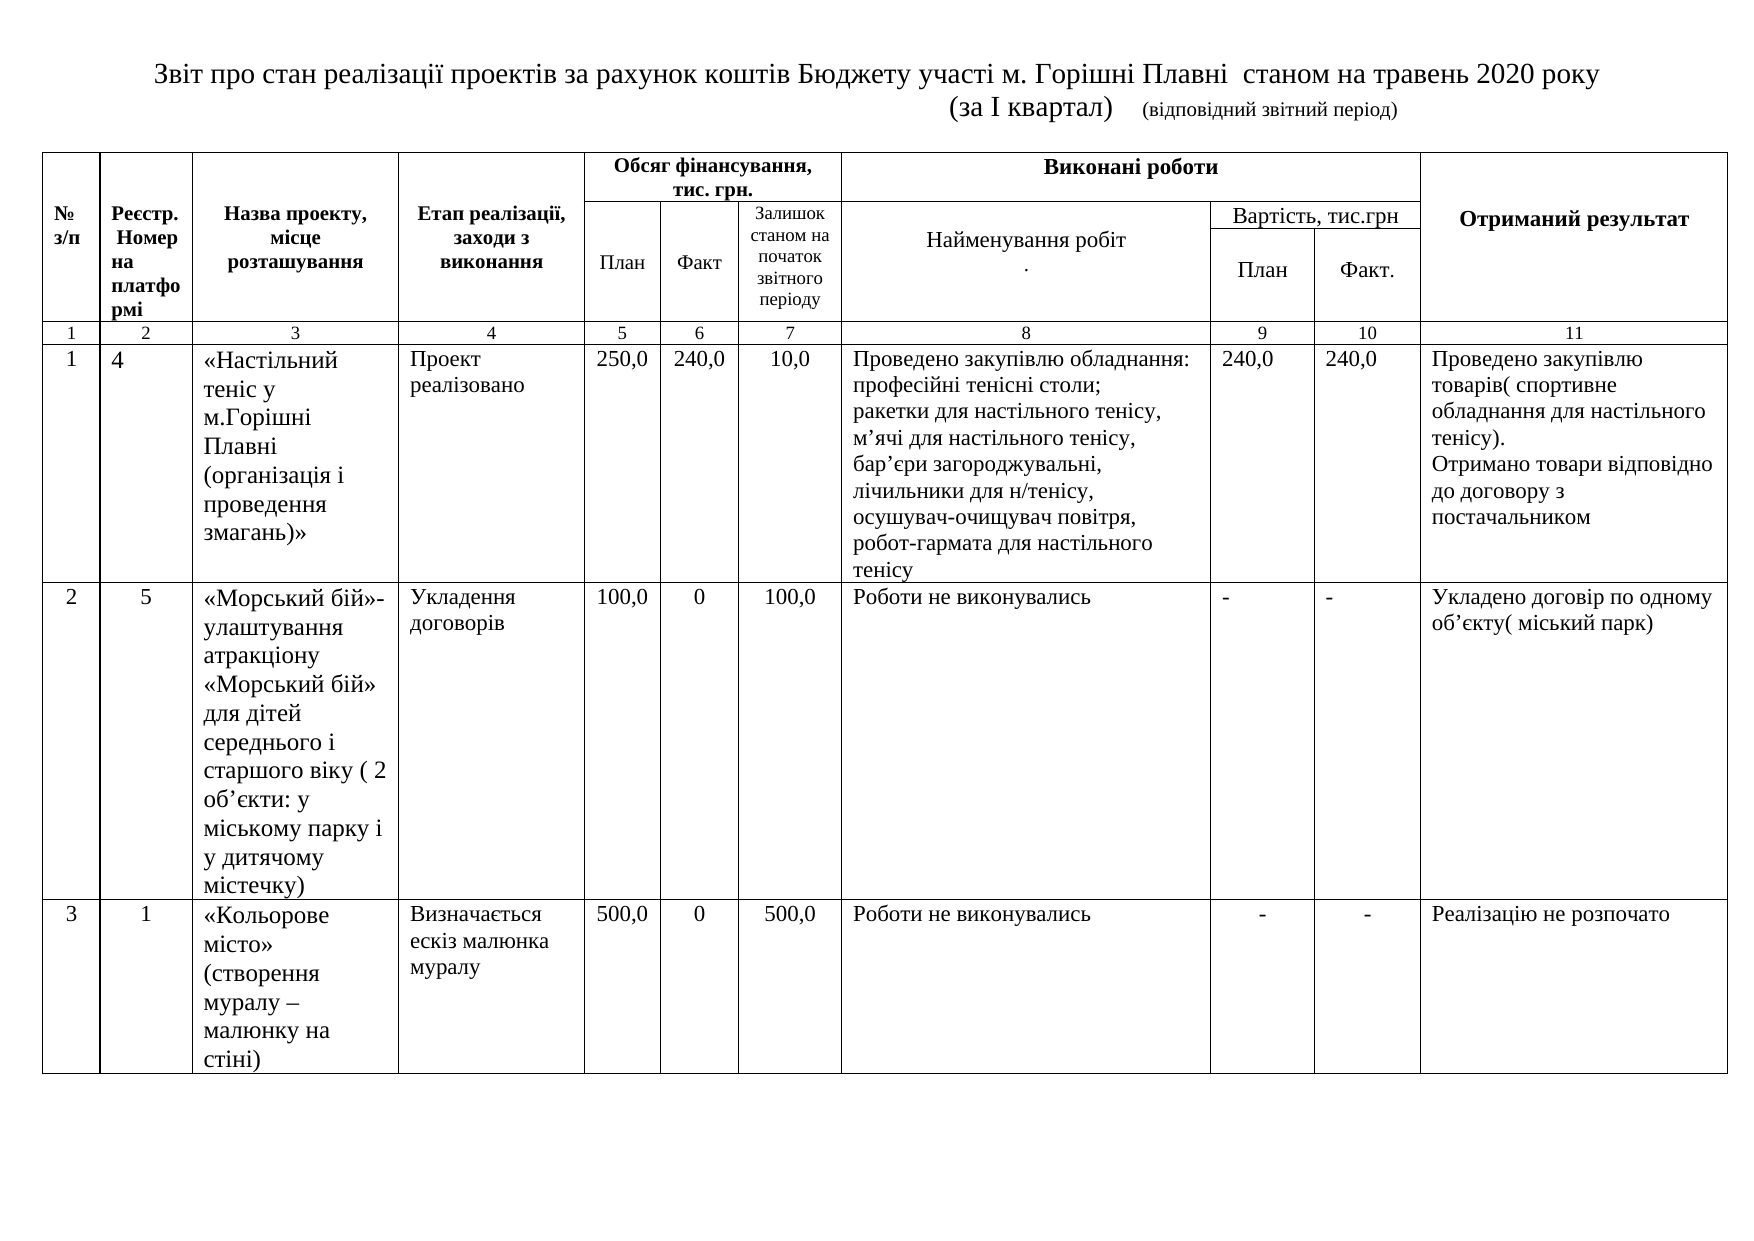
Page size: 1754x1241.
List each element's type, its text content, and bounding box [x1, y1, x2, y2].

table_cell 4 [101, 345, 192, 582]
table_cell «Кольорове місто» (створення муралу – малюнку на стіні) [193, 900, 398, 1073]
table_cell Роботи не виконувались [842, 900, 1210, 1073]
text (за І квартал) (відповідний звітний період) [88, 89, 1665, 123]
table_cell 250,0 [585, 345, 660, 582]
table_cell Вартість, тис.грн [1211, 202, 1420, 228]
table_cell Визначається ескіз малюнка муралу [399, 900, 584, 1073]
table_header № з/п [43, 153, 99, 321]
table_cell Найменування робіт . [842, 202, 1210, 321]
table_cell Реалізацію не розпочато [1421, 900, 1727, 1073]
table_cell 1 [43, 345, 99, 582]
table_cell - [1211, 900, 1314, 1073]
table_cell 4 [399, 322, 584, 344]
table_cell 2 [43, 583, 99, 899]
table_cell - [1315, 583, 1420, 899]
table_cell 11 [1421, 322, 1727, 344]
table_cell - [1315, 900, 1420, 1073]
table_cell Укладено договір по одному об’єкту( міський парк) [1421, 583, 1727, 899]
table_header Назва проекту, місце розташування [193, 153, 398, 321]
text Звіт про стан реалізації проектів за рахунок коштів Бюджету участі м. Горішні Плавні станом на травень 2020 року [88, 56, 1665, 89]
table_cell Факт [661, 202, 738, 321]
table_cell 5 [585, 322, 660, 344]
table_cell 5 [101, 583, 192, 899]
table_cell 240,0 [661, 345, 738, 582]
table_cell 240,0 [1211, 345, 1314, 582]
table_header Реєстр. Номер на платформі [101, 153, 192, 321]
table_cell Проект реалізовано [399, 345, 584, 582]
table_cell Роботи не виконувались [842, 583, 1210, 899]
table_header Виконані роботи [842, 153, 1420, 201]
table_cell 500,0 [585, 900, 660, 1073]
table_cell 1 [43, 322, 99, 344]
table_cell 3 [43, 900, 99, 1073]
table_cell 9 [1211, 322, 1314, 344]
table_header Обсяг фінансування, тис. грн. [585, 153, 841, 201]
table_cell Укладення договорів [399, 583, 584, 899]
table_cell Проведено закупівлю обладнання: професійні тенісні столи; ракетки для настільного тенісу, м’ячі для настільного тенісу, бар’єри загороджувальні, лічильники для н/тенісу, осушувач-очищувач повітря, робот-гармата для настільного тенісу [842, 345, 1210, 582]
table_cell 0 [661, 583, 738, 899]
table_cell 2 [101, 322, 192, 344]
table_cell Залишок станом на початок звітного періоду [739, 202, 841, 321]
table_cell 10,0 [739, 345, 841, 582]
table_cell 7 [739, 322, 841, 344]
table_cell План [1211, 229, 1314, 321]
table_cell - [1211, 583, 1314, 899]
table_cell 6 [661, 322, 738, 344]
table_cell 100,0 [585, 583, 660, 899]
table_cell 3 [193, 322, 398, 344]
table_header Отриманий результат [1421, 153, 1727, 321]
table_cell План [585, 202, 660, 321]
table_cell 0 [661, 900, 738, 1073]
table_cell 500,0 [739, 900, 841, 1073]
table_cell 240,0 [1315, 345, 1420, 582]
table_cell Факт. [1315, 229, 1420, 321]
table_cell 8 [842, 322, 1210, 344]
table_cell «Морський бій»- улаштування атракціону «Морський бій» для дітей середнього і старшого віку ( 2 об’єкти: у міському парку і у дитячому містечку) [193, 583, 398, 899]
table_cell Проведено закупівлю товарів( спортивне обладнання для настільного тенісу). Отримано товари відповідно до договору з постачальником [1421, 345, 1727, 582]
table_header Етап реалізації, заходи з виконання [399, 153, 584, 321]
table_cell 10 [1315, 322, 1420, 344]
table_cell «Настільний теніс у м.Горішні Плавні (організація і проведення змагань)» [193, 345, 398, 582]
table_cell 1 [101, 900, 192, 1073]
table_cell 100,0 [739, 583, 841, 899]
